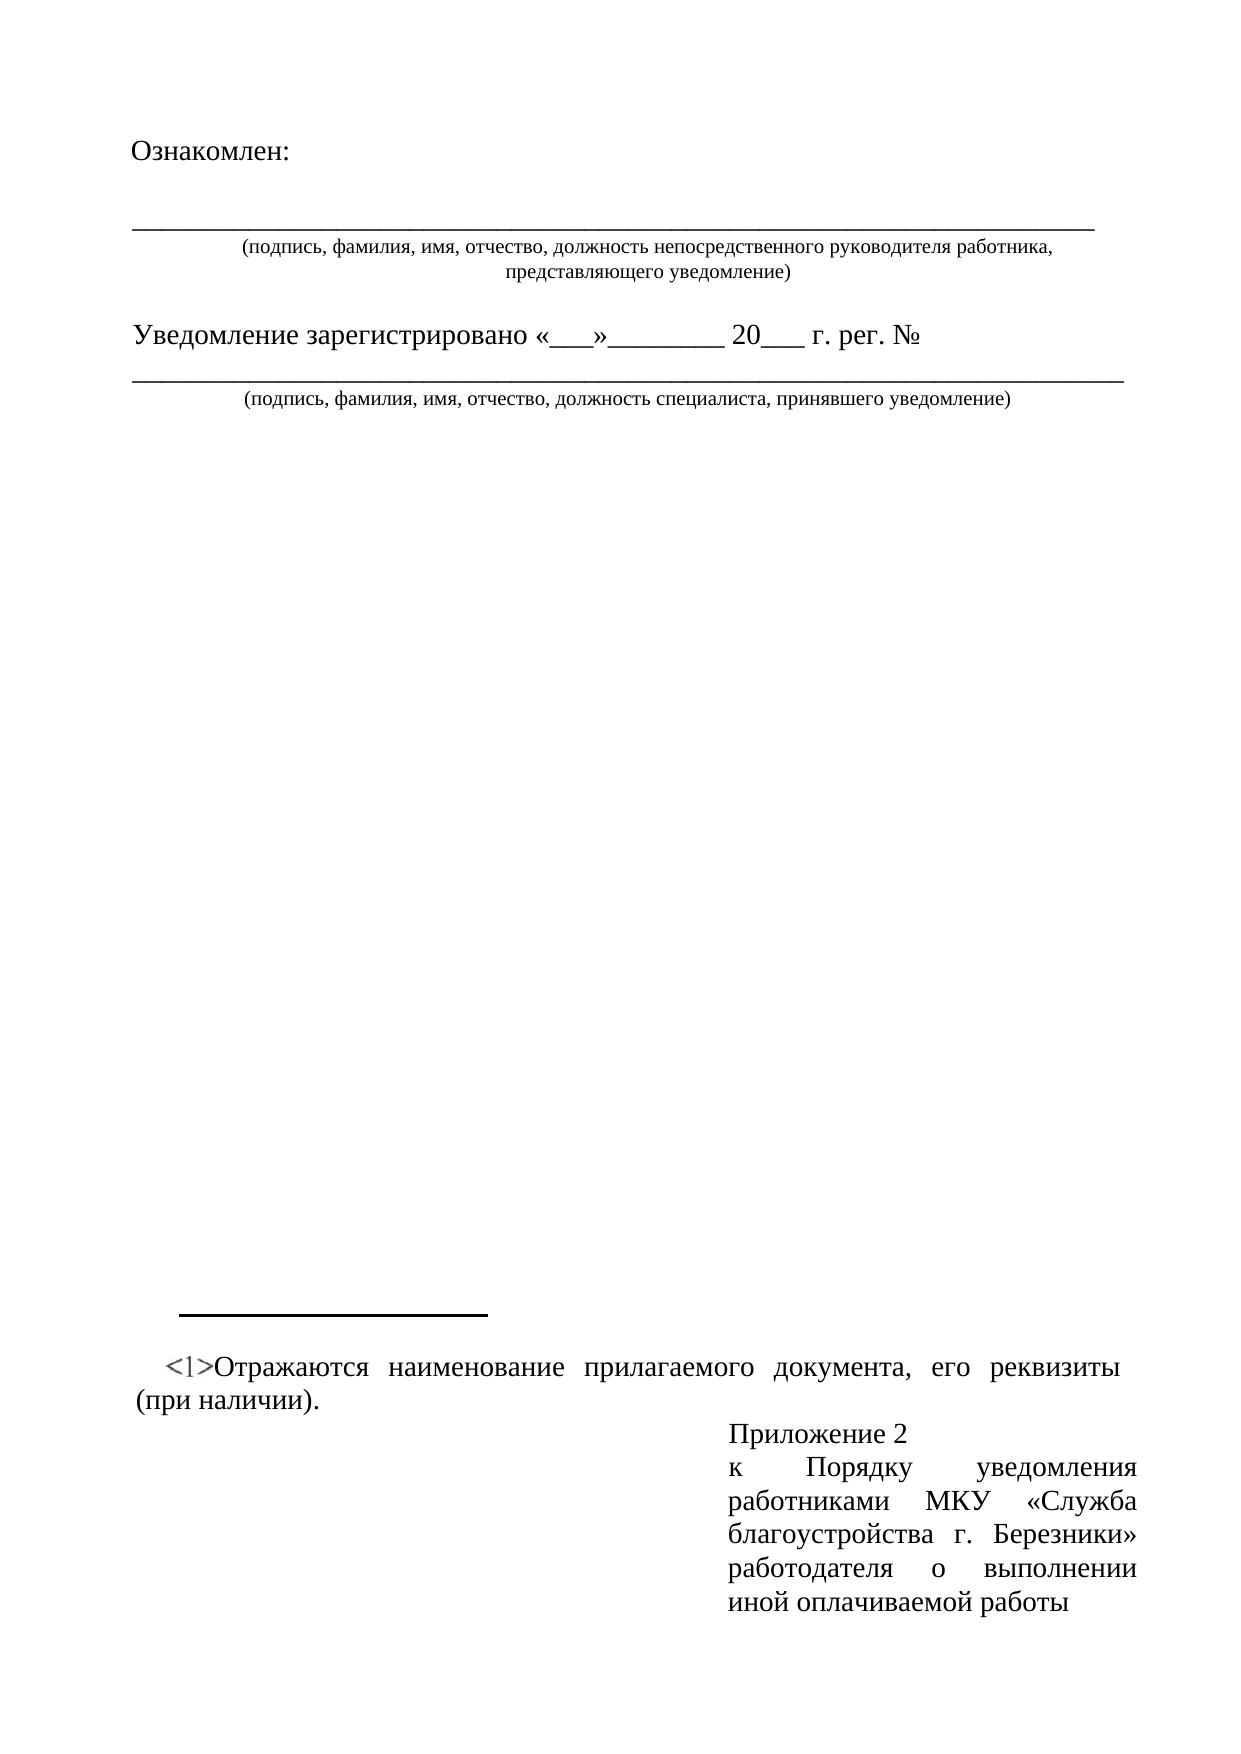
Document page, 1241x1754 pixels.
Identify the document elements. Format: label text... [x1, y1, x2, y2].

text Уведомление зарегистрировано «___»________ 20___ г. рег. № [132, 317, 1126, 351]
text (подпись, фамилия, имя, отчество, должность непосредственного руководителя работника, представляющего уведомление) [161, 233, 1134, 283]
text Приложение 2 [728, 1416, 1137, 1449]
text Ознакомлен: [131, 133, 1134, 166]
text к Порядку уведомления работниками МКУ «Служба благоустройства г. Березники» работодателя о выполнении иной оплачиваемой работы [728, 1449, 1137, 1617]
text Отражаются наименование прилагаемого документа, его реквизиты (при наличии). [136, 1349, 1121, 1416]
text __________________________________________________________________ [132, 200, 1134, 233]
picture [165, 1356, 214, 1377]
text (подпись, фамилия, имя, отчество, должность специалиста, принявшего уведомление) [161, 386, 1089, 410]
text ____________________________________________________________________ [132, 352, 1137, 386]
